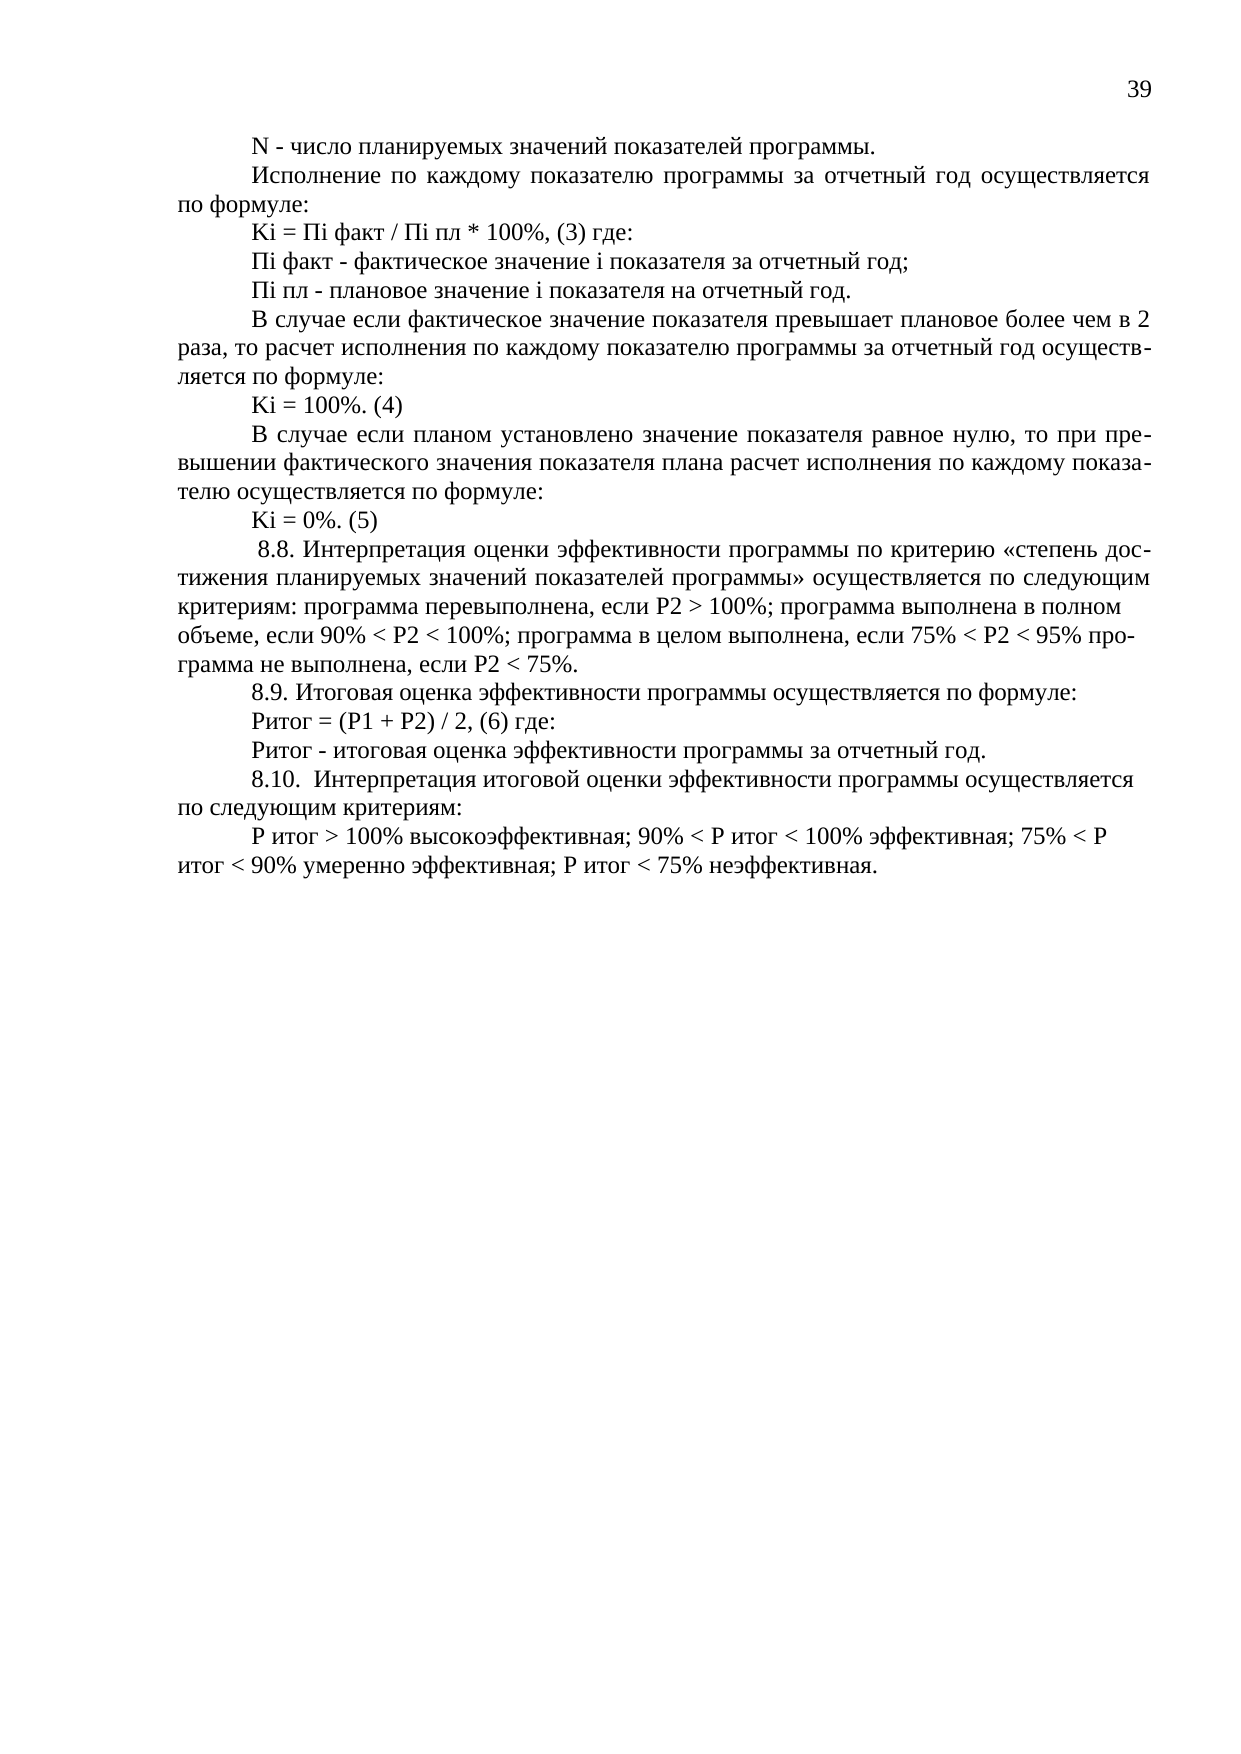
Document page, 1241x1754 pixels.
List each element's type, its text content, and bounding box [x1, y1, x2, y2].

text 8.8. Интерпретация оценки эффективности программы по критерию «степень достижения планируемых значений показателей программы» осуществляется по следующим критериям: программа перевыполнена, если P2 > 100%; программа выполнена в полном [177, 534, 1151, 620]
text N - число планируемых значений показателей программы. [251, 131, 1152, 160]
text Ki = Пi факт / Пi пл * 100%, (3) где: [251, 217, 1152, 246]
text объеме, если 90% < P2 < 100%; программа в целом выполнена, если 75% < P2 < 95% программа не выполнена, если P2 < 75%. [177, 620, 1152, 677]
text 8.10. Интерпретация итоговой оценки эффективности программы осуществляется по следующим критериям: [177, 764, 1152, 821]
text Пi факт - фактическое значение i показателя за отчетный год; [251, 246, 1152, 275]
text Исполнение по каждому показателю программы за отчетный год осуществляется по формуле: [177, 160, 1151, 217]
text P итог > 100% высокоэффективная; 90% < P итог < 100% эффективная; 75% < P итог < 90% умеренно эффективная; P итог < 75% неэффективная. [177, 821, 1152, 879]
text Ki = 100%. (4) [251, 390, 1152, 419]
text В случае если планом установлено значение показателя равное нулю, то при превышении фактического значения показателя плана расчет исполнения по каждому показателю осуществляется по формуле: [177, 419, 1152, 505]
text В случае если фактическое значение показателя превышает плановое более чем в 2 раза, то расчет исполнения по каждому показателю программы за отчетный год осуществляется по формуле: [177, 304, 1152, 390]
text Пi пл - плановое значение i показателя на отчетный год. [251, 275, 1152, 304]
text 8.9. Итоговая оценка эффективности программы осуществляется по формуле: Pитог = (P1 + P2) / 2, (6) где: Pитог - итоговая оценка эффективности программы за отчетный год. [251, 677, 1106, 764]
text Ki = 0%. (5) [251, 505, 1152, 534]
